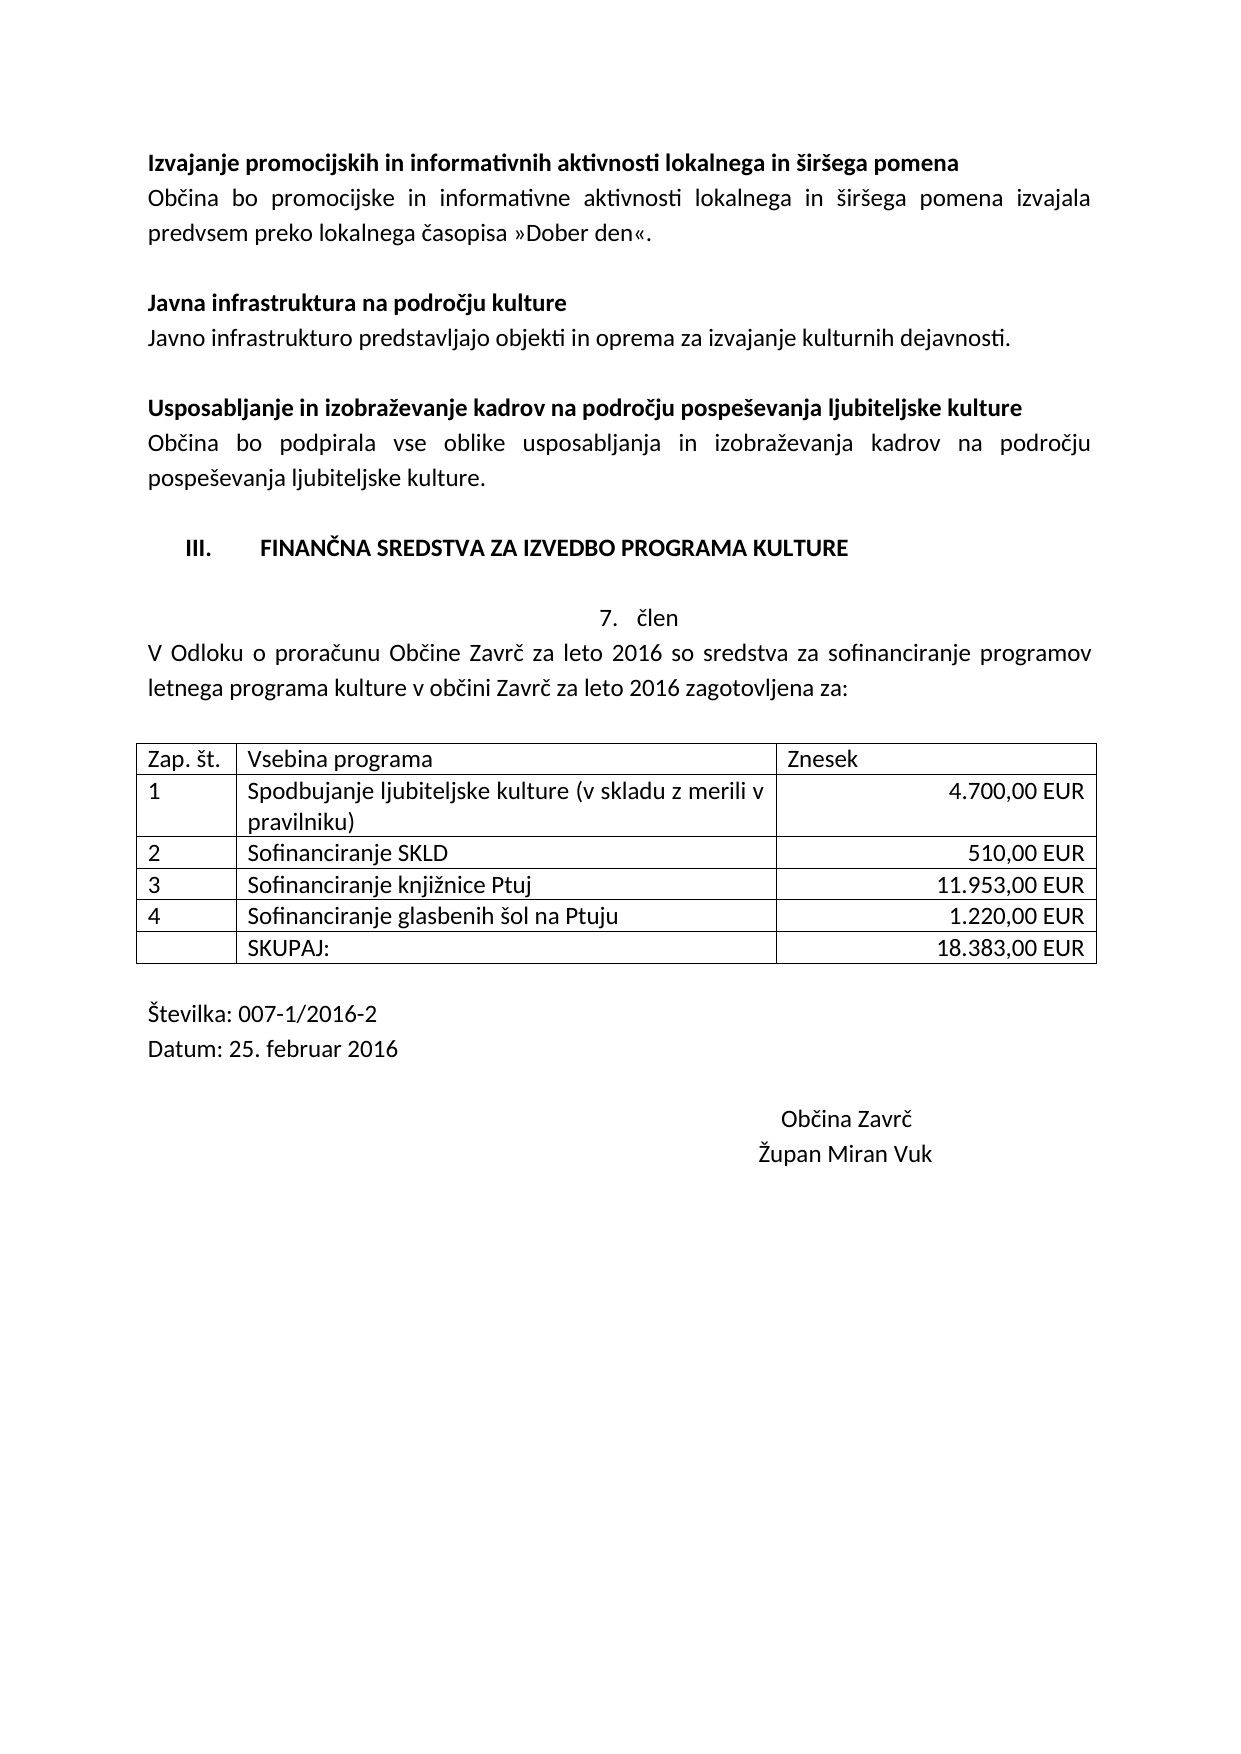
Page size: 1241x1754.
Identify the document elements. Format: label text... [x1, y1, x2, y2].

table_cell 510,00 EUR [777, 837, 1096, 868]
table_cell 4 [137, 900, 236, 931]
table_header Znesek [777, 744, 1096, 774]
table_cell Sofinanciranje glasbenih šol na Ptuju [237, 900, 776, 931]
text Izvajanje promocijskih in informativnih aktivnosti lokalnega in širšega pomena [148, 148, 1093, 178]
text V Odloku o proračunu Občine Zavrč za leto 2016 so sredstva za sofinanciranje programov letnega programa kulture v občini Zavrč za leto 2016 zagotovljena za: [148, 638, 1093, 703]
table_cell Sofinanciranje SKLD [237, 837, 776, 868]
table_cell [137, 932, 236, 962]
table_cell SKUPAJ: [237, 932, 776, 962]
table_cell 3 [137, 869, 236, 899]
text Občina bo promocijske in informativne aktivnosti lokalnega in širšega pomena izvajala predvsem preko lokalnega časopisa »Dober den«. [148, 183, 1093, 248]
text Usposabljanje in izobraževanje kadrov na področju pospeševanja ljubiteljske kulture [148, 393, 1093, 423]
table_cell 1.220,00 EUR [777, 900, 1096, 931]
table_cell 4.700,00 EUR [777, 775, 1096, 836]
text Župan Miran Vuk [148, 1138, 1093, 1169]
table_cell 11.953,00 EUR [777, 869, 1096, 899]
table_cell 18.383,00 EUR [777, 932, 1096, 962]
table_cell Spodbujanje ljubiteljske kulture (v skladu z merili v pravilniku) [237, 775, 776, 836]
table_cell Sofinanciranje knjižnice Ptuj [237, 869, 776, 899]
text Občina Zavrč [148, 1103, 1093, 1134]
text Javna infrastruktura na področju kulture [148, 288, 1093, 318]
table_cell 1 [137, 775, 236, 836]
text Datum: 25. februar 2016 [148, 1033, 1093, 1064]
list FINANČNA SREDSTVA ZA IZVEDBO PROGRAMA KULTURE [185, 533, 1093, 563]
text Občina bo podpirala vse oblike usposabljanja in izobraževanja kadrov na področju pospeševanja ljubiteljske kulture. [148, 428, 1093, 493]
text Javno infrastrukturo predstavljajo objekti in oprema za izvajanje kulturnih dejavnosti. [148, 323, 1093, 353]
table_header Vsebina programa [237, 744, 776, 774]
text Številka: 007-1/2016-2 [148, 998, 1093, 1029]
table_cell 2 [137, 837, 236, 868]
list člen [185, 603, 1093, 633]
table_header Zap. št. [137, 744, 236, 774]
